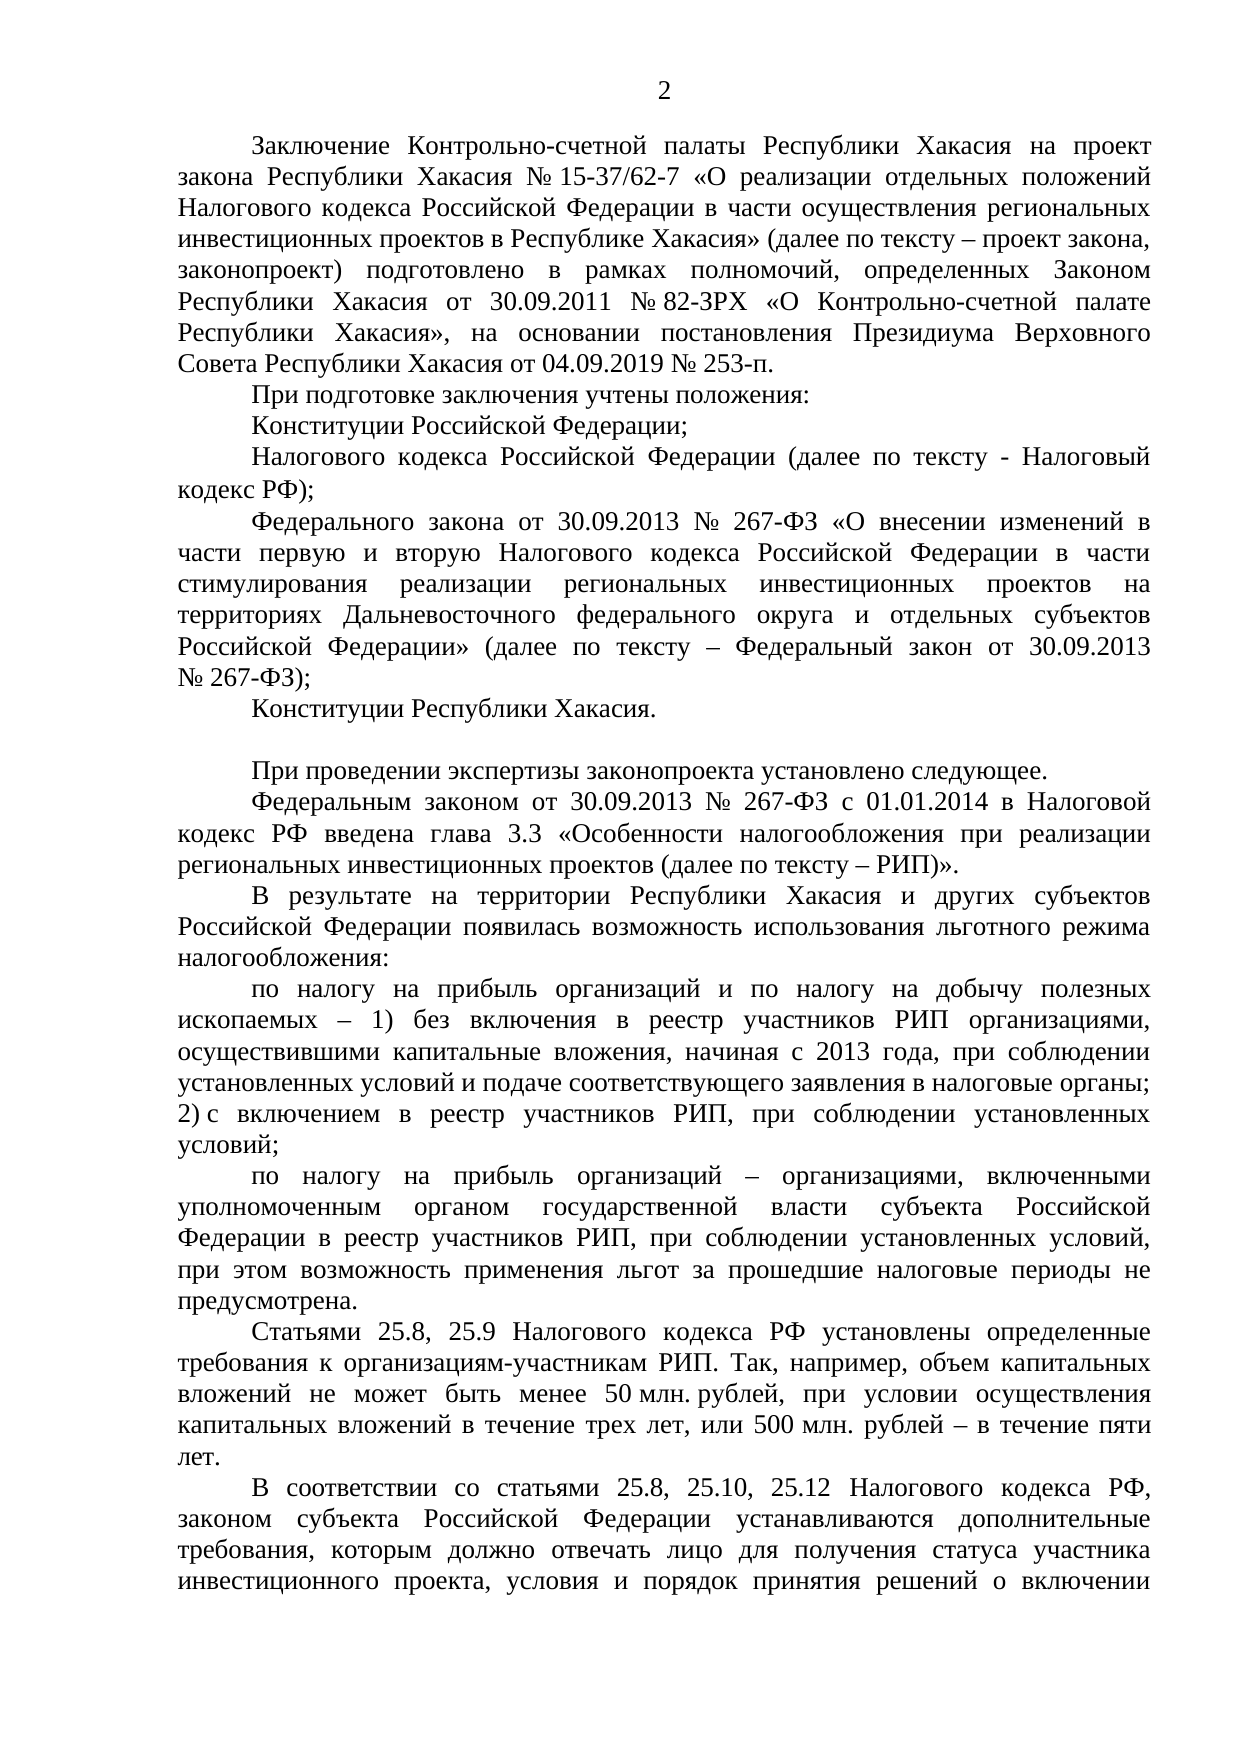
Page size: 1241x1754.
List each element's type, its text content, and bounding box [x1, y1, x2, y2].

text Налогового кодекса Российской Федерации (далее по тексту - Налоговый кодекс РФ); [177, 441, 1152, 505]
text Заключение Контрольно-счетной палаты Республики Хакасия на проект закона Республики Хакасия № 15-37/62-7 «О реализации отдельных положений Налогового кодекса Российской Федерации в части осуществления региональных инвестиционных проектов в Республике Хакасия» (далее по тексту – проект закона, законопроект) подготовлено в рамках полномочий, определенных Законом Республики Хакасия от 30.09.2011 № 82-ЗРХ «О Контрольно-счетной палате Республики Хакасия», на основании постановления Президиума Верховного Совета Республики Хакасия от 04.09.2019 № 253-п. [177, 129, 1152, 378]
text Федерального закона от 30.09.2013 № 267-ФЗ «О внесении изменений в части первую и вторую Налогового кодекса Российской Федерации в части стимулирования реализации региональных инвестиционных проектов на территориях Дальневосточного федерального округа и отдельных субъектов Российской Федерации» (далее по тексту – Федеральный закон от 30.09.2013 № 267-ФЗ); [177, 505, 1152, 692]
text Федеральным законом от 30.09.2013 № 267-ФЗ с 01.01.2014 в Налоговой кодекс РФ введена глава 3.3 «Особенности налогообложения при реализации региональных инвестиционных проектов (далее по тексту – РИП)». [177, 786, 1152, 879]
text по налогу на прибыль организаций – организациями, включенными уполномоченным органом государственной власти субъекта Российской Федерации в реестр участников РИП, при соблюдении установленных условий, при этом возможность применения льгот за прошедшие налоговые периоды не предусмотрена. [177, 1159, 1152, 1315]
text Конституции Российской Федерации; [177, 409, 1152, 441]
text При проведении экспертизы законопроекта установлено следующее. [177, 754, 1152, 786]
text Статьями 25.8, 25.9 Налогового кодекса РФ установлены определенные требования к организациям-участникам РИП. Так, например, объем капитальных вложений не может быть менее 50 млн. рублей, при условии осуществления капитальных вложений в течение трех лет, или 500 млн. рублей – в течение пяти лет. [177, 1315, 1152, 1471]
text Конституции Республики Хакасия. [177, 692, 1152, 723]
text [177, 1471, 1152, 1595]
text При подготовке заключения учтены положения: [177, 378, 1152, 409]
text В результате на территории Республики Хакасия и других субъектов Российской Федерации появилась возможность использования льготного режима налогообложения: [177, 879, 1152, 972]
text по налогу на прибыль организаций и по налогу на добычу полезных ископаемых – 1) без включения в реестр участников РИП организациями, осуществившими капитальные вложения, начиная с 2013 года, при соблюдении установленных условий и подаче соответствующего заявления в налоговые органы; 2) с включением в реестр участников РИП, при соблюдении установленных условий; [177, 972, 1152, 1159]
